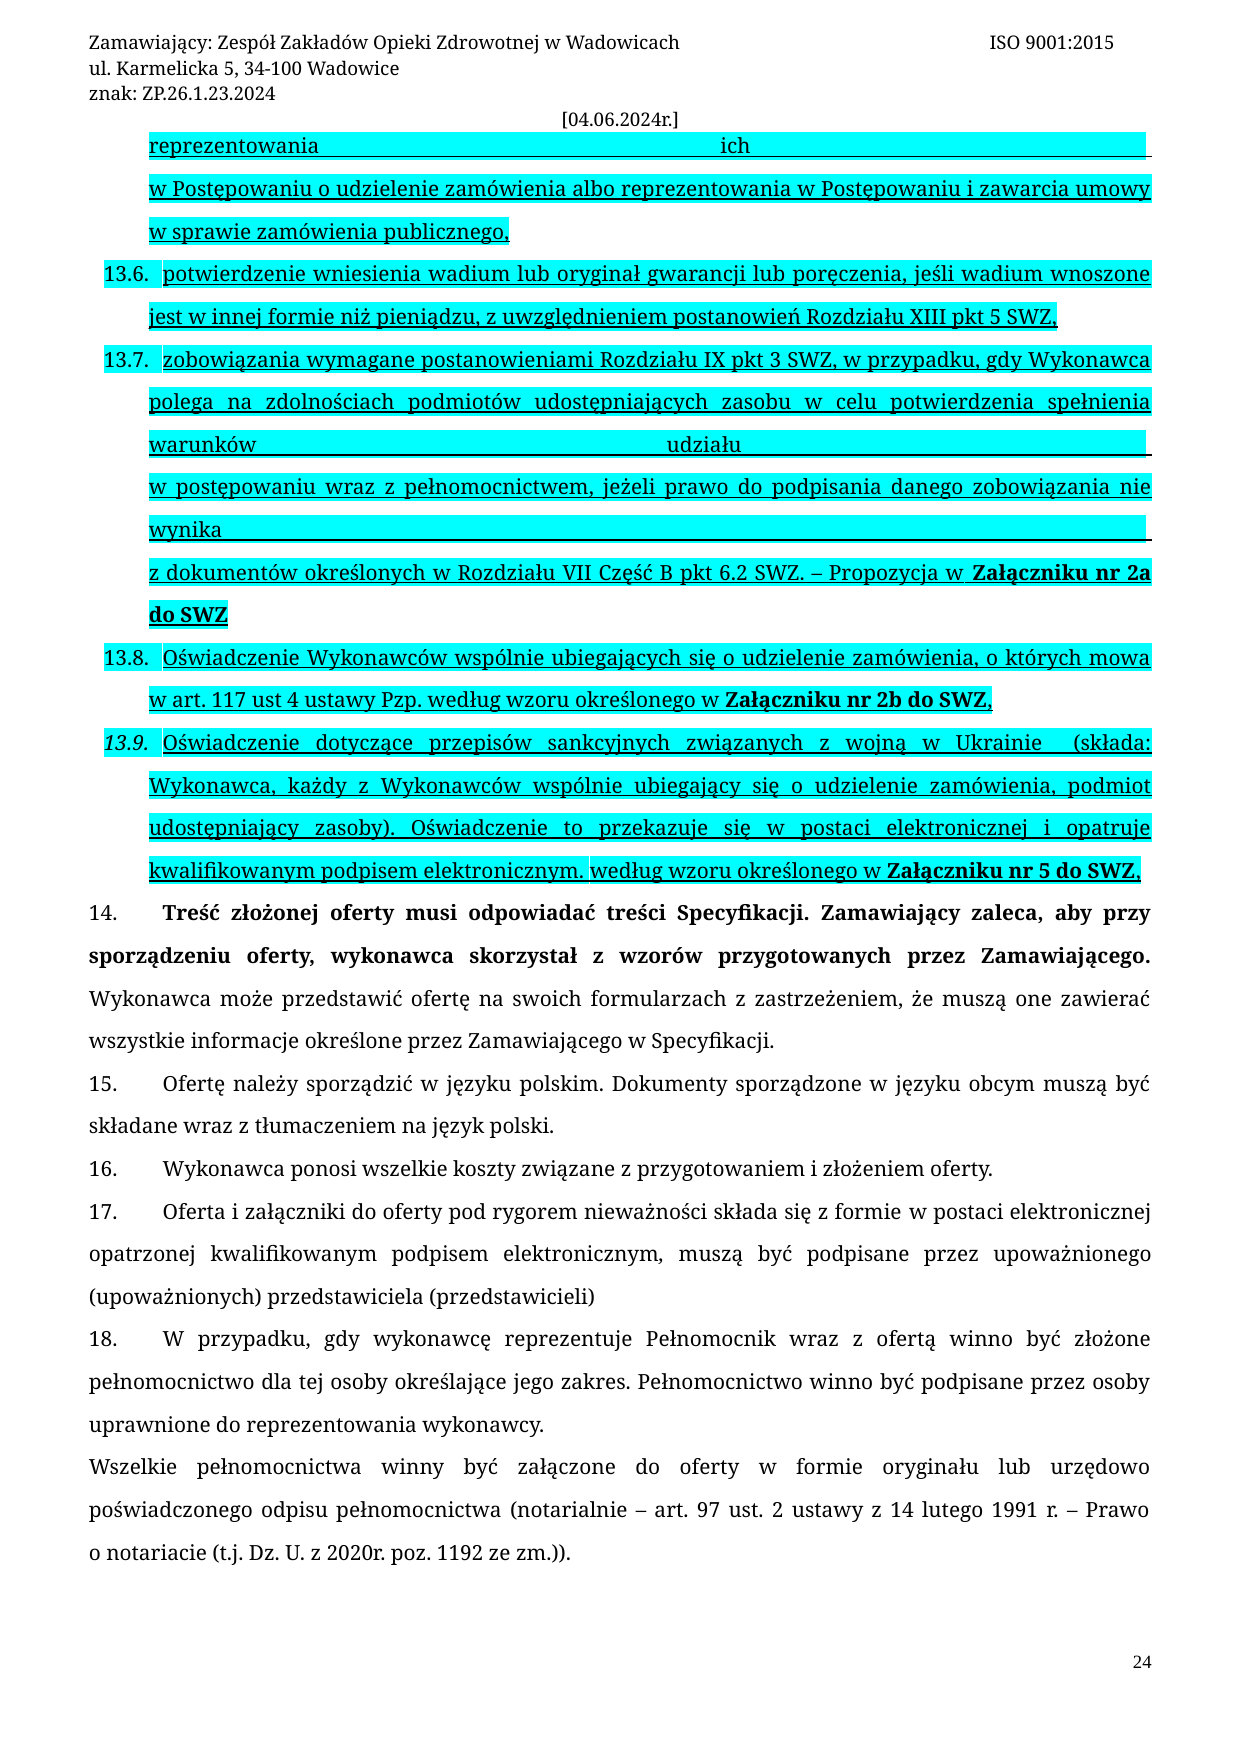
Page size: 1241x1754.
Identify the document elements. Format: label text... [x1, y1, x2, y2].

list potwierdzenie wniesienia wadium lub oryginał gwarancji lub poręczenia, jeśli wadium wnoszone jest w innej formie niż pieniądzu, z uwzględnieniem postanowień Rozdziału XIII pkt 5 SWZ, [103, 259, 1152, 331]
list Oświadczenie dotyczące przepisów sankcyjnych związanych z wojną w Ukrainie (składa: Wykonawca, każdy z Wykonawców wspólnie ubiegający się o udzielenie zamówienia, podmiot udostępniający zasoby). Oświadczenie to przekazuje się w postaci elektronicznej i opatruje kwalifikowanym podpisem elektronicznym. według wzoru określonego w Załączniku nr 5 do SWZ, [103, 728, 1152, 884]
list W przypadku, gdy wykonawcę reprezentuje Pełnomocnik wraz z ofertą winno być złożone pełnomocnictwo dla tej osoby określające jego zakres. Pełnomocnictwo winno być podpisane przez osoby uprawnione do reprezentowania wykonawcy. [89, 1324, 1152, 1438]
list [103, 132, 1152, 245]
list Wykonawca ponosi wszelkie koszty związane z przygotowaniem i złożeniem oferty. [89, 1154, 1152, 1183]
list Treść złożonej oferty musi odpowiadać treści Specyfikacji. Zamawiający zaleca, aby przy sporządzeniu oferty, wykonawca skorzystał z wzorów przygotowanych przez Zamawiającego. Wykonawca może przedstawić ofertę na swoich formularzach z zastrzeżeniem, że muszą one zawierać wszystkie informacje określone przez Zamawiającego w Specyfikacji. [89, 898, 1152, 1055]
list Oferta i załączniki do oferty pod rygorem nieważności składa się z formie w postaci elektronicznej opatrzonej kwalifikowanym podpisem elektronicznym, muszą być podpisane przez upoważnionego (upoważnionych) przedstawiciela (przedstawicieli) [89, 1197, 1152, 1310]
list Ofertę należy sporządzić w języku polskim. Dokumenty sporządzone w języku obcym muszą być składane wraz z tłumaczeniem na język polski. [89, 1069, 1152, 1140]
text Wszelkie pełnomocnictwa winny być załączone do oferty w formie oryginału lub urzędowo poświadczonego odpisu pełnomocnictwa (notarialnie – art. 97 ust. 2 ustawy z 14 lutego 1991 r. – Prawo o notariacie (t.j. Dz. U. z 2020r. poz. 1192 ze zm.)). [89, 1452, 1152, 1566]
list Oświadczenie Wykonawców wspólnie ubiegających się o udzielenie zamówienia, o których mowa w art. 117 ust 4 ustawy Pzp. według wzoru określonego w Załączniku nr 2b do SWZ, [103, 643, 1152, 714]
list zobowiązania wymagane postanowieniami Rozdziału IX pkt 3 SWZ, w przypadku, gdy Wykonawca polega na zdolnościach podmiotów udostępniających zasobu w celu potwierdzenia spełnienia warunków udziału w postępowaniu wraz z pełnomocnictwem, jeżeli prawo do podpisania danego zobowiązania nie wynika z dokumentów określonych w Rozdziału VII Część B pkt 6.2 SWZ. – Propozycja w Załączniku nr 2a do SWZ [103, 345, 1152, 629]
